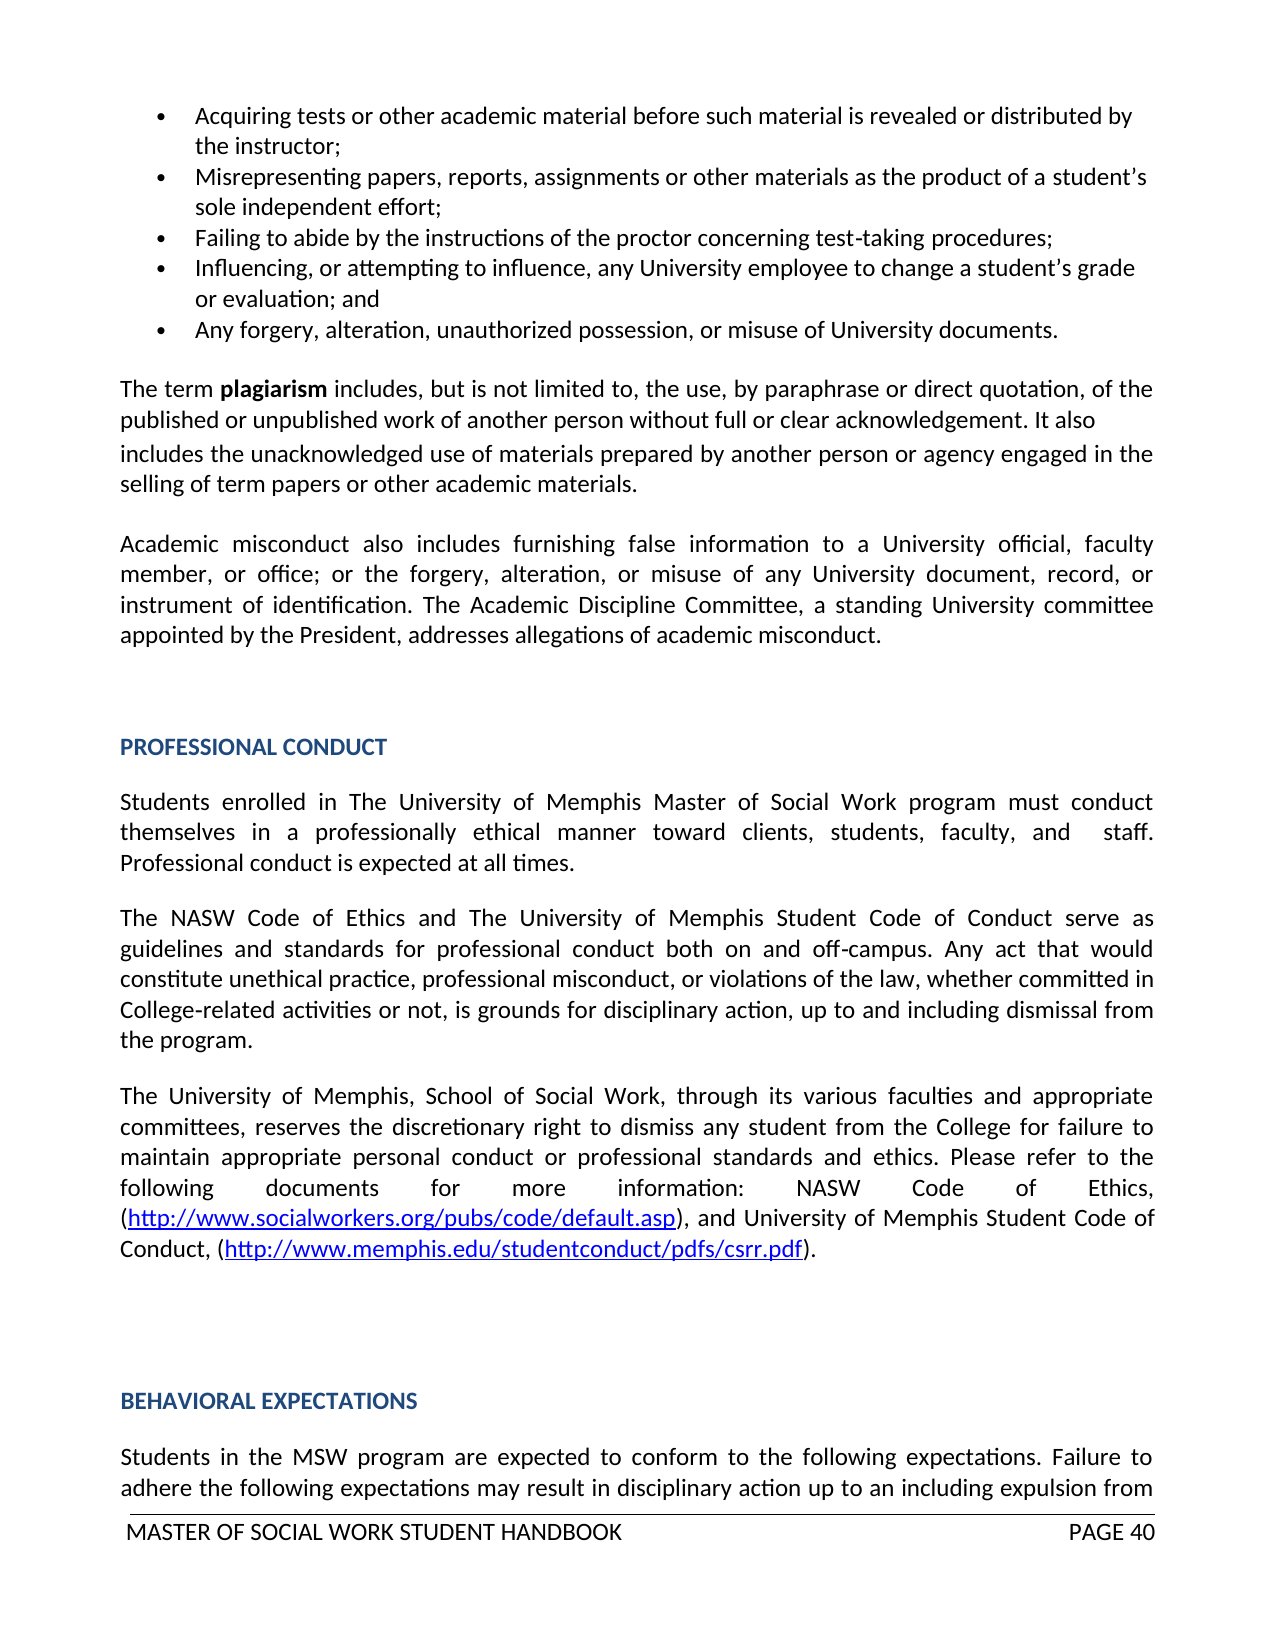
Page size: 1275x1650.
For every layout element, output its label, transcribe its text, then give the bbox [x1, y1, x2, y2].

text includes the unacknowledged use of materials prepared by another person or agency engaged in the selling of term papers or other academic materials. [120, 438, 1155, 499]
list Influencing, or attempting to influence, any University employee to change a student’s grade or evaluation; and [157, 253, 1138, 314]
list Any forgery, alteration, unauthorized possession, or misuse of University documents. [157, 314, 1167, 344]
text Students enrolled in The University of Memphis Master of Social Work program must conduct themselves in a professionally ethical manner toward clients, students, faculty, and staff. Professional conduct is expected at all times. [120, 786, 1155, 878]
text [120, 1441, 1155, 1502]
subtitle PROFESSIONAL CONDUCT [120, 731, 1167, 761]
text Academic misconduct also includes furnishing false information to a University official, faculty member, or office; or the forgery, alteration, or misuse of any University document, record, or instrument of identification. The Academic Discipline Committee, a standing University committee appointed by the President, addresses allegations of academic misconduct. [120, 528, 1155, 650]
list Misrepresenting papers, reports, assignments or other materials as the product of a student’s sole independent effort; [157, 161, 1147, 222]
list Acquiring tests or other academic material before such material is revealed or distributed by the instructor; [157, 100, 1134, 161]
text The University of Memphis, School of Social Work, through its various faculties and appropriate committees, reserves the discretionary right to dismiss any student from the College for failure to maintain appropriate personal conduct or professional standards and ethics. Please refer to the following documents for more information: NASW Code of Ethics, (http://www.socialworkers.org/pubs/code/default.asp), and University of Memphis Student Code of Conduct, (http://www.memphis.edu/studentconduct/pdfs/csrr.pdf). [120, 1080, 1155, 1263]
list Failing to abide by the instructions of the proctor concerning test‐taking procedures; [157, 222, 1167, 253]
text BEHAVIORAL EXPECTATIONS [120, 1385, 1155, 1416]
text The NASW Code of Ethics and The University of Memphis Student Code of Conduct serve as guidelines and standards for professional conduct both on and off‐campus. Any act that would constitute unethical practice, professional misconduct, or violations of the law, whether committed in College‐related activities or not, is grounds for disciplinary action, up to and including dismissal from the program. [120, 902, 1155, 1055]
text The term plagiarism includes, but is not limited to, the use, by paraphrase or direct quotation, of the published or unpublished work of another person without full or clear acknowledgement. It also [120, 373, 1155, 434]
